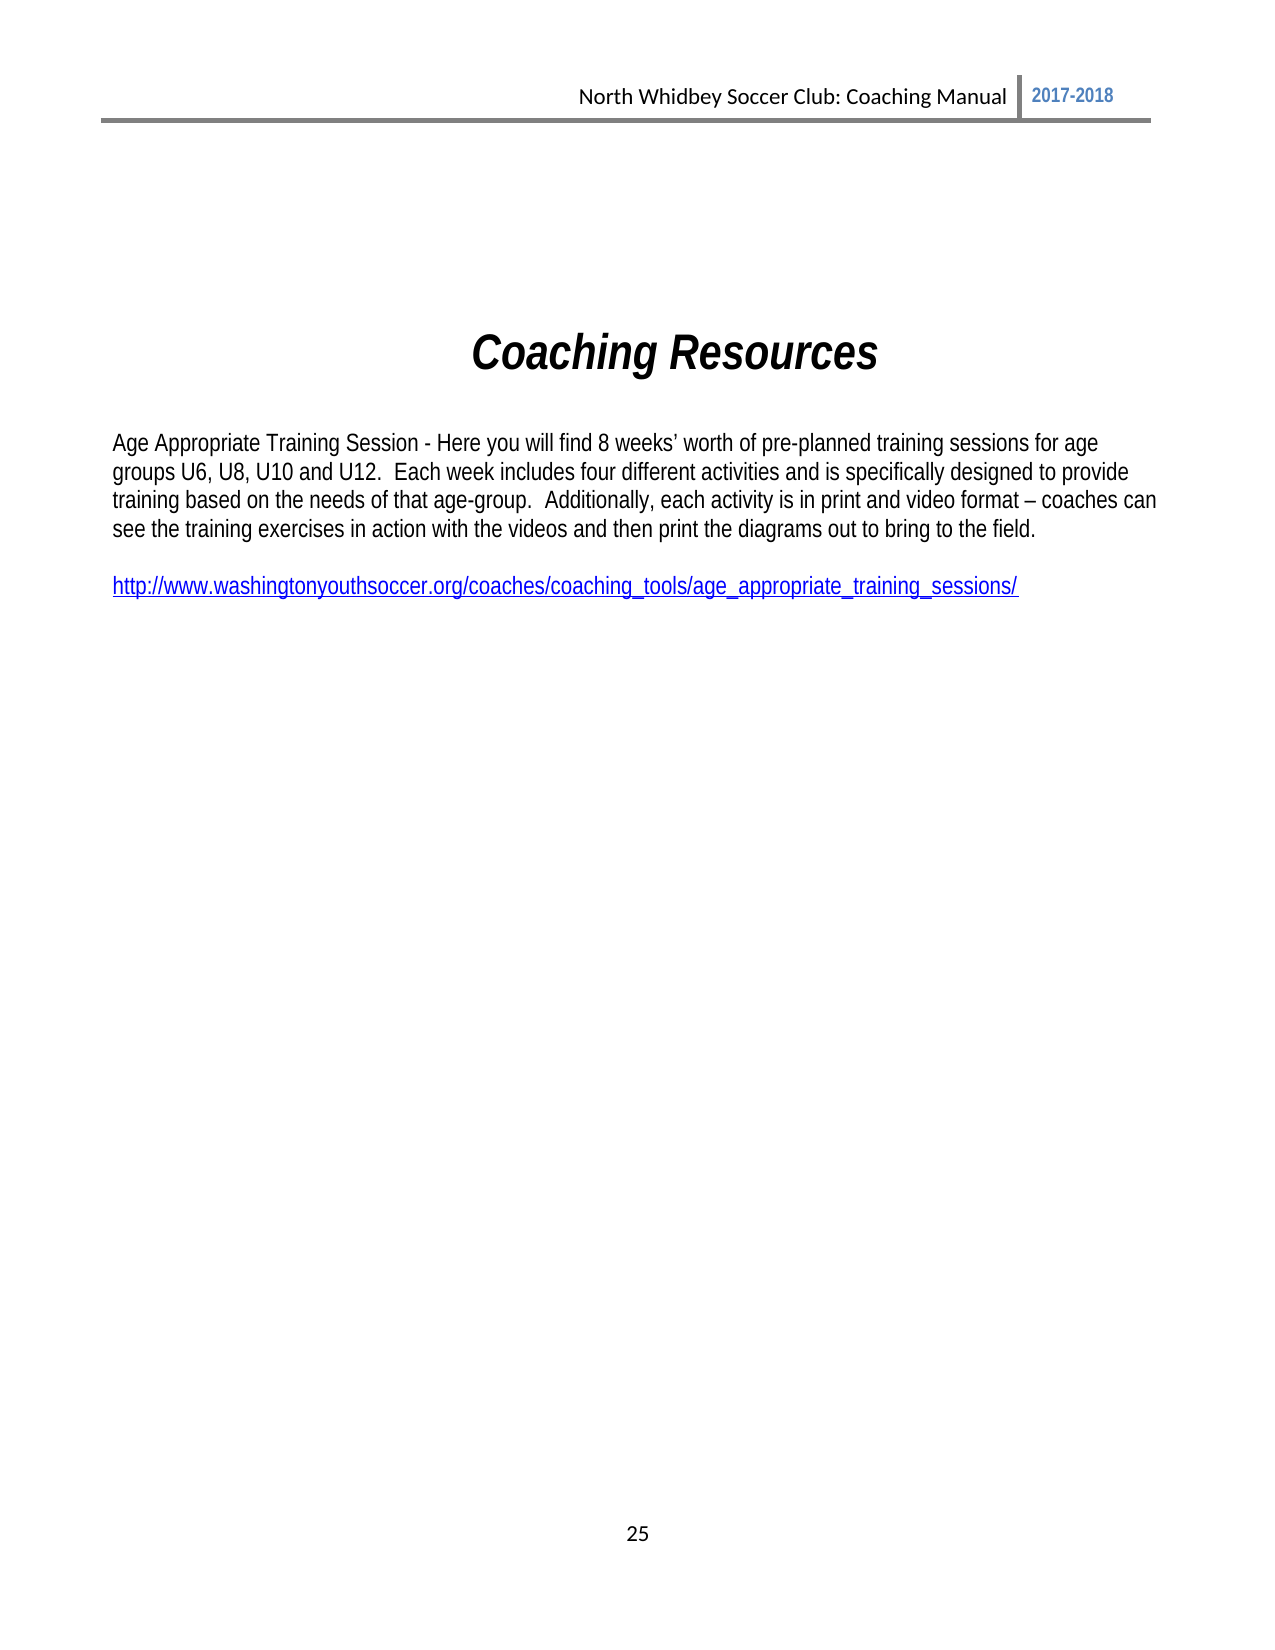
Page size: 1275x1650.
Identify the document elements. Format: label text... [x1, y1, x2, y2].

list Coaching Resources [187, 323, 1162, 380]
list http://www.washingtonyouthsoccer.org/coaches/coaching_tools/age_appropriate_training_sessions/ [112, 571, 1162, 600]
list Age Appropriate Training Session - Here you will find 8 weeks’ worth of pre-planned training sessions for age groups U6, U8, U10 and U12. Each week includes four different activities and is specifically designed to provide training based on the needs of that age-group. Additionally, each activity is in print and video format – coaches can see the training exercises in action with the videos and then print the diagrams out to bring to the field. [112, 428, 1162, 542]
